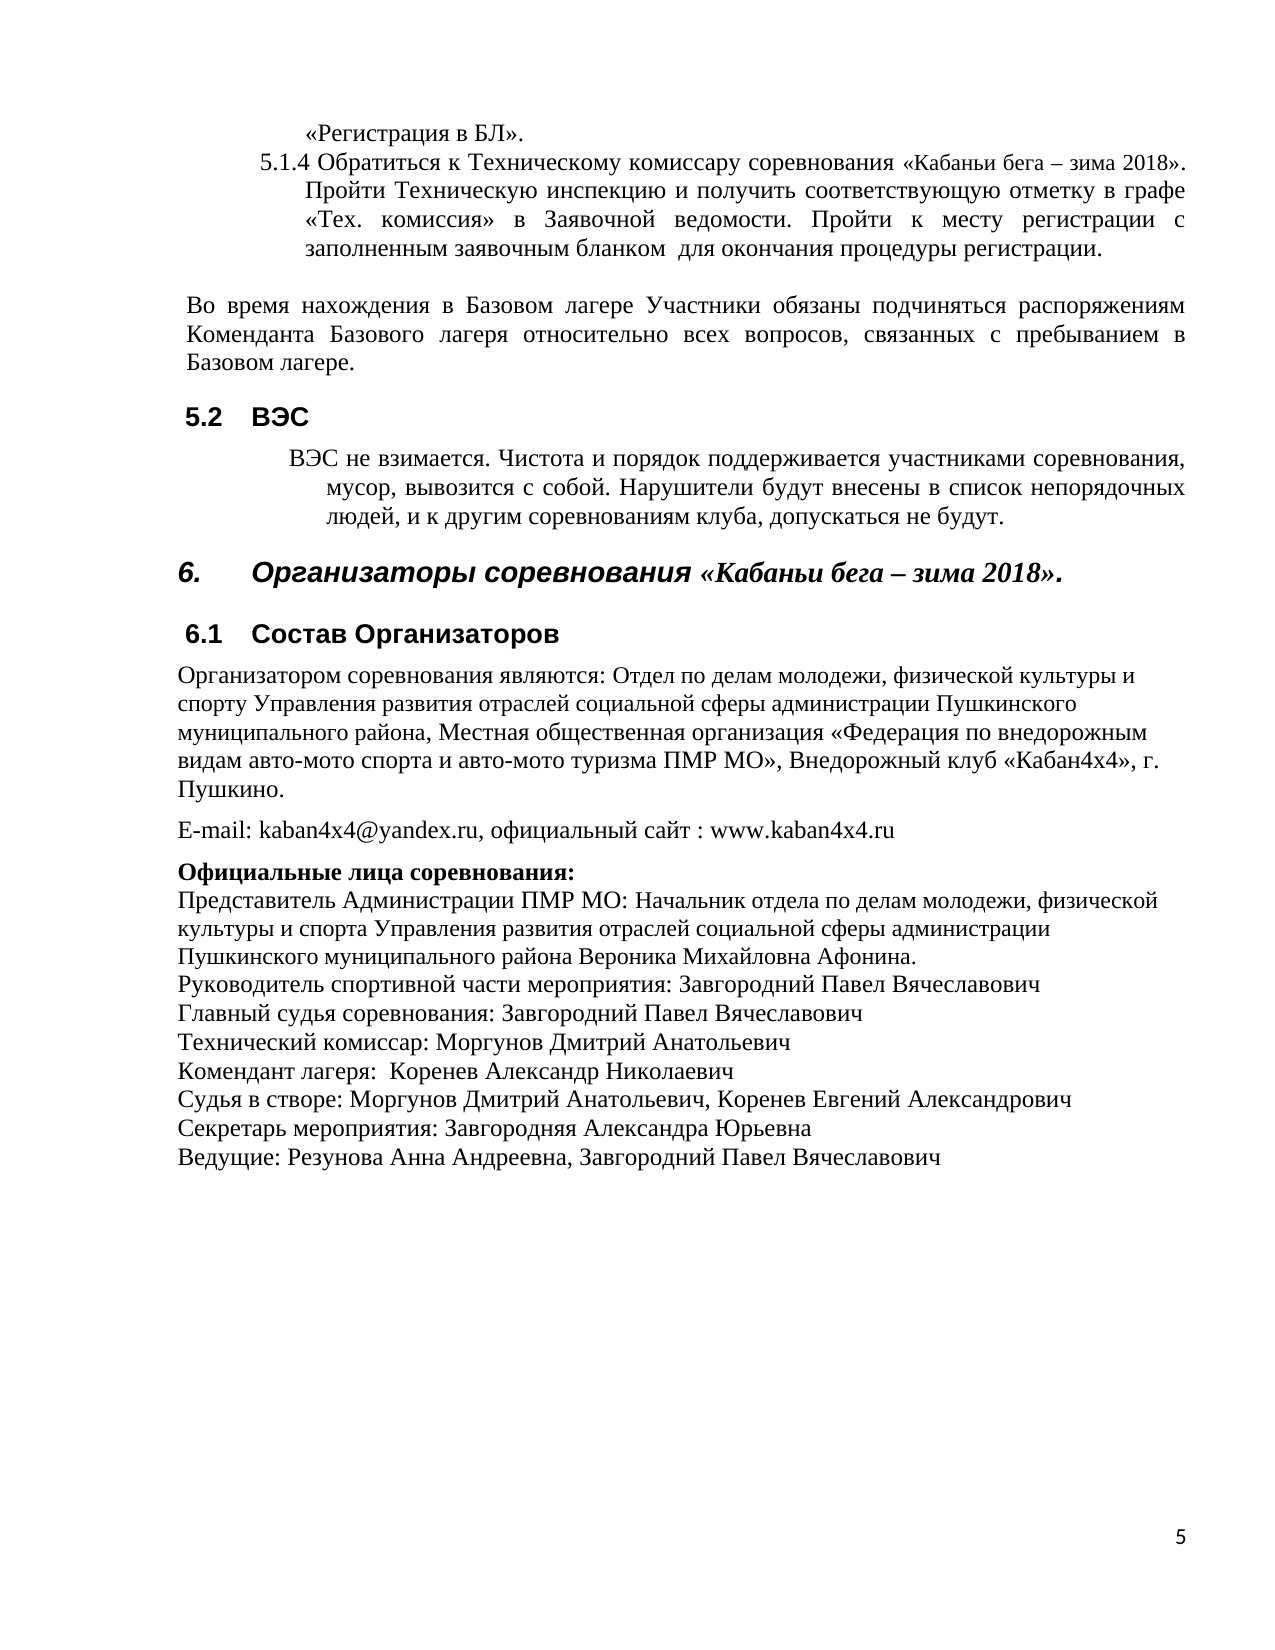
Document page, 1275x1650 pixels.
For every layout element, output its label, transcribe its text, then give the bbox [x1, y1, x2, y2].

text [252, 118, 1186, 147]
subtitle 6. Организаторы соревнования «Кабаньи бега – зима 2018». [177, 554, 1186, 588]
text Главный судья соревнования: Завгородний Павел Вячеславович [177, 998, 1186, 1027]
subtitle 5.2 ВЭС [177, 401, 1186, 432]
subtitle 6.1 Состав Организаторов [177, 618, 1186, 649]
text 5.1.4 Обратиться к Техническому комиссару соревнования «Кабаньи бега – зима 2018». Пройти Техническую инспекцию и получить соответствующую отметку в графе «Тех. комиссия» в Заявочной ведомости. Пройти к месту регистрации с заполненным заявочным бланком для окончания процедуры регистрации. [252, 147, 1186, 262]
text Комендант лагеря: Коренев Александр Николаевич Судья в створе: Моргунов Дмитрий Анатольевич, Коренев Евгений Александрович [177, 1056, 1186, 1113]
text Технический комиссар: Моргунов Дмитрий Анатольевич [177, 1027, 1186, 1056]
text Официальные лица соревнования: [177, 857, 1186, 886]
text Руководитель спортивной части мероприятия: Завгородний Павел Вячеславович [177, 969, 1186, 998]
text Секретарь мероприятия: Завгородняя Александра Юрьевна [177, 1113, 1186, 1142]
text ВЭС не взимается. Чистота и порядок поддерживается участниками соревнования, мусор, вывозится с собой. Нарушители будут внесены в список непорядочных людей, и к другим соревнованиям клуба, допускаться не будут. [288, 443, 1186, 529]
text Представитель Администрации ПМР МО: Начальник отдела по делам молодежи, физической культуры и спорта Управления развития отраслей социальной сферы администрации Пушкинского муниципального района Вероника Михайловна Афонина. [917, 886, 1186, 969]
text Во время нахождения в Базовом лагере Участники обязаны подчиняться распоряжениям Коменданта Базового лагеря относительно всех вопросов, связанных с пребыванием в Базовом лагере. [186, 290, 1186, 376]
text Организатором соревнования являются: Отдел по делам молодежи, физической культуры и спорту Управления развития отраслей социальной сферы администрации Пушкинского муниципального района, Местная общественная организация «Федерация по внедорожным видам авто-мото спорта и авто-мото туризма ПМР МО», Внедорожный клуб «Кабан4х4», г. Пушкино. [177, 660, 1186, 803]
text Ведущие: Резунова Анна Андреевна, Завгородний Павел Вячеславович [177, 1142, 1186, 1171]
text E-mail: kaban4x4@yandex.ru, официальный сайт : www.kaban4x4.ru [177, 816, 1186, 844]
